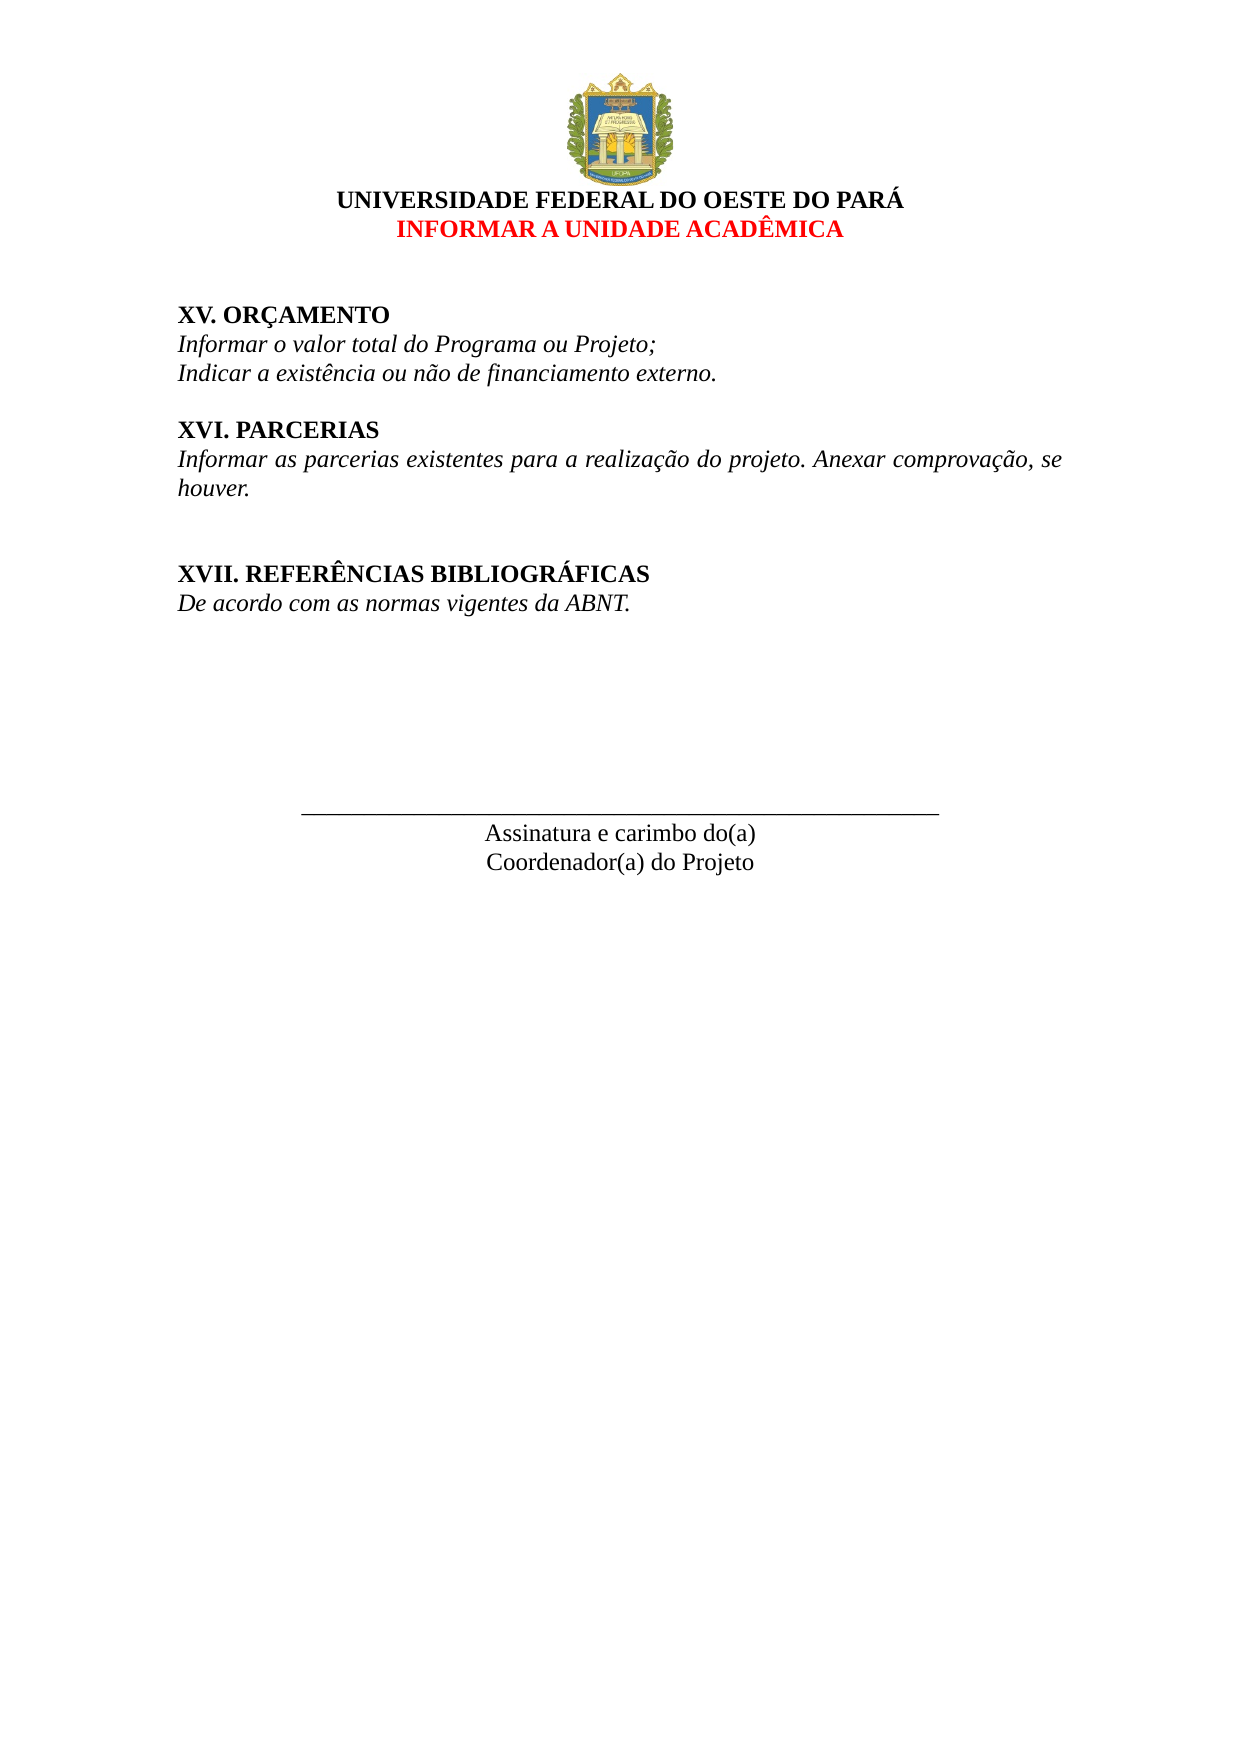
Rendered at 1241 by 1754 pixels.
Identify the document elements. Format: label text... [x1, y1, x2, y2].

text ___________________________________________________ [177, 789, 1063, 818]
text XV. ORÇAMENTO [177, 300, 1063, 329]
text XVII. REFERÊNCIAS BIBLIOGRÁFICAS [177, 559, 1063, 588]
picture [567, 73, 674, 186]
text Informar as parcerias existentes para a realização do projeto. Anexar comprovação, se houver. [177, 444, 1063, 502]
text Informar o valor total do Programa ou Projeto; [177, 329, 1063, 358]
text Assinatura e carimbo do(a) [177, 818, 1063, 847]
text De acordo com as normas vigentes da ABNT. [177, 588, 1063, 617]
text Coordenador(a) do Projeto [177, 847, 1063, 875]
text XVI. PARCERIAS [177, 415, 1063, 444]
text Indicar a existência ou não de financiamento externo. [177, 358, 1063, 387]
